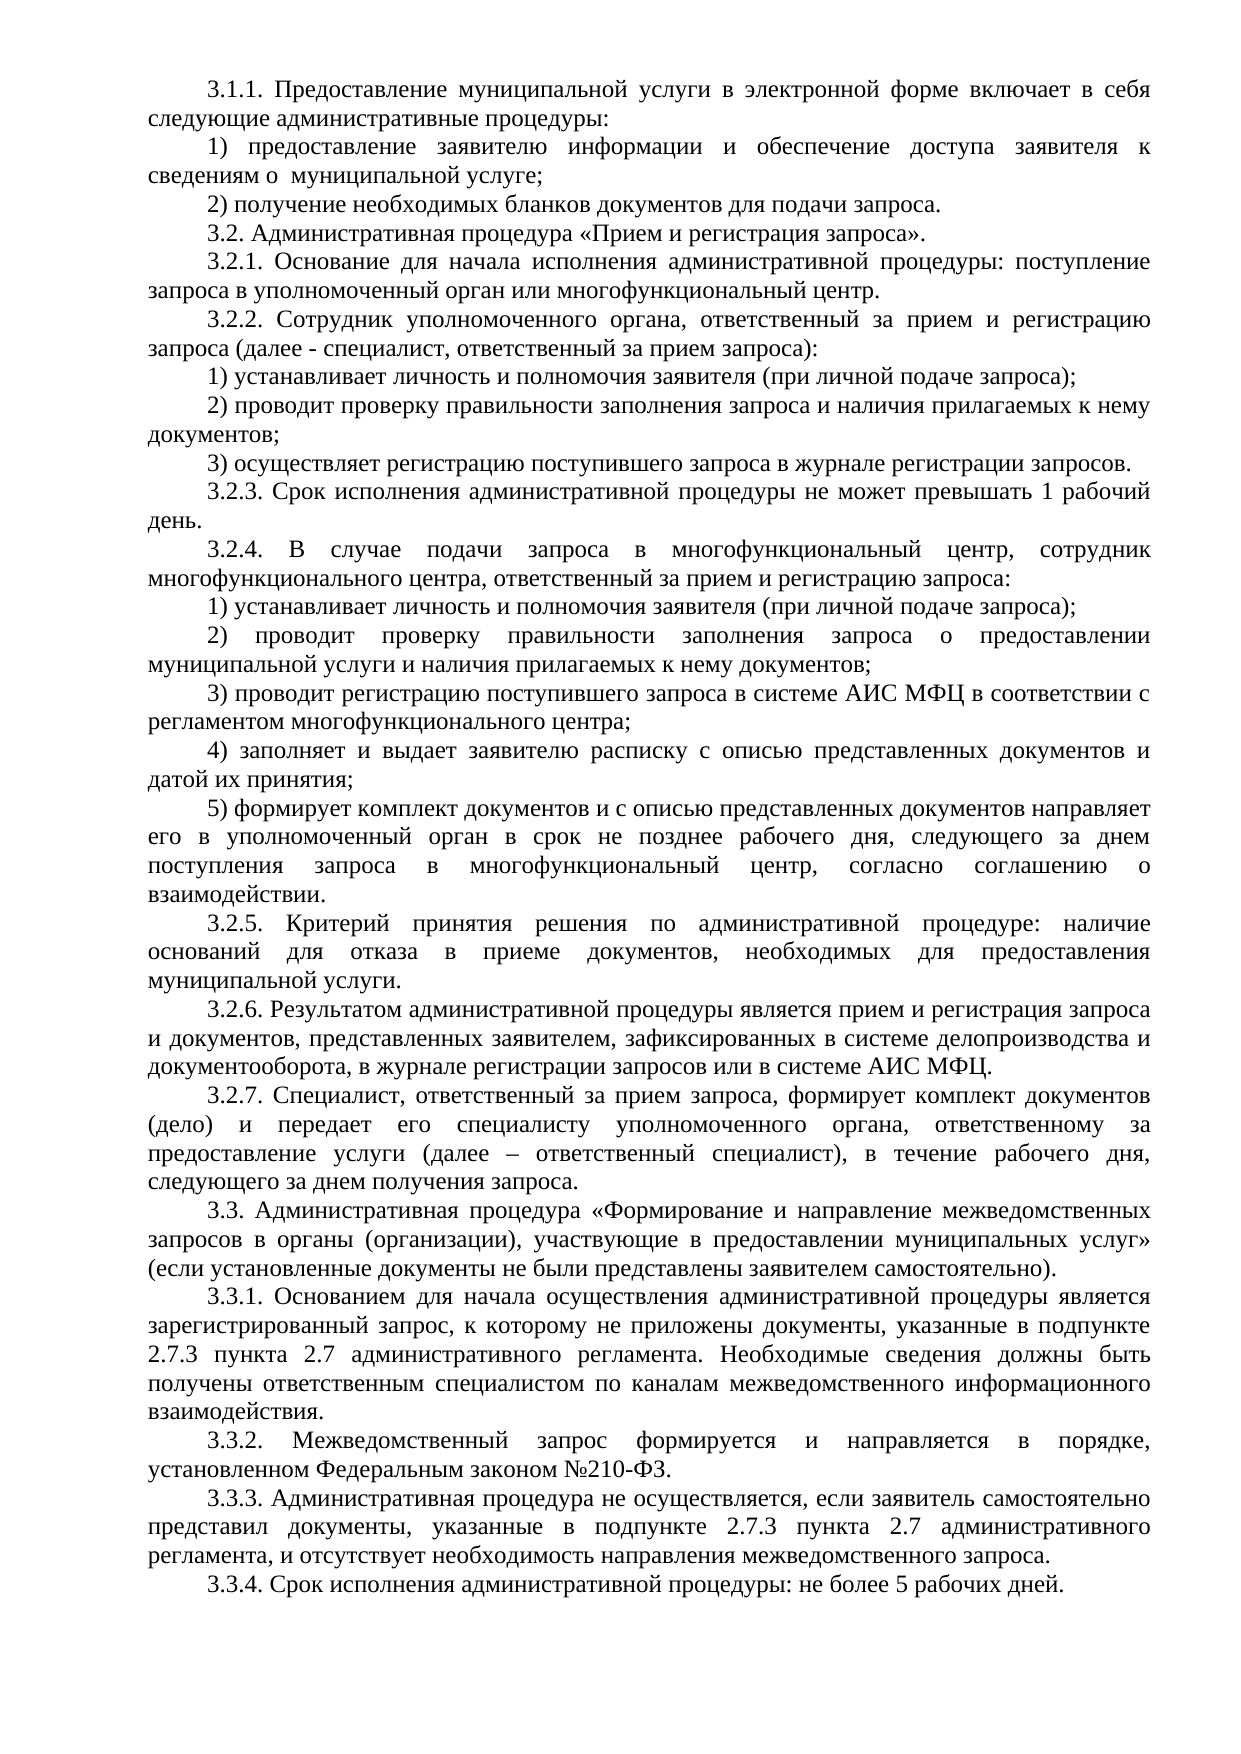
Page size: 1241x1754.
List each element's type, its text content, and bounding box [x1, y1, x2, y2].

list 2) проводит проверку правильности заполнения запроса о предоставлении муниципальной услуги и наличия прилагаемых к нему документов; [148, 620, 1152, 678]
list 3) осуществляет регистрацию поступившего запроса в журнале регистрации запросов. [148, 448, 1152, 476]
text 3.3.3. Административная процедура не осуществляется, если заявитель самостоятельно представил документы, указанные в подпункте 2.7.3 пункта 2.7 административного регламента, и отсутствует необходимость направления межведомственного запроса. [148, 1483, 1152, 1569]
list 5) формирует комплект документов и с описью представленных документов направляет его в уполномоченный орган в срок не позднее рабочего дня, следующего за днем поступления запроса в многофункциональный центр, согласно соглашению о взаимодействии. [148, 793, 1152, 908]
text 3.2.6. Результатом административной процедуры является прием и регистрация запроса и документов, представленных заявителем, зафиксированных в системе делопроизводства и документооборота, в журнале регистрации запросов или в системе АИС МФЦ. [148, 994, 1152, 1080]
list 2) проводит проверку правильности заполнения запроса и наличия прилагаемых к нему документов; [148, 390, 1152, 448]
text 1) устанавливает личность и полномочия заявителя (при личной подаче запроса); [148, 361, 1152, 390]
text 3.2.2. Сотрудник уполномоченного органа, ответственный за прием и регистрацию запроса (далее - специалист, ответственный за прием запроса): [148, 304, 1152, 361]
text 3.3.1. Основанием для начала осуществления административной процедуры является зарегистрированный запрос, к которому не приложены документы, указанные в подпункте 2.7.3 пункта 2.7 административного регламента. Необходимые сведения должны быть получены ответственным специалистом по каналам межведомственного информационного взаимодействия. [148, 1281, 1152, 1425]
text 3.3.2. Межведомственный запрос формируется и направляется в порядке, установленном Федеральным законом №210-ФЗ. [148, 1425, 1152, 1483]
list 4) заполняет и выдает заявителю расписку с описью представленных документов и датой их принятия; [148, 735, 1152, 793]
list 3.2.7. Специалист, ответственный за прием запроса, формирует комплект документов (дело) и передает его специалисту уполномоченного органа, ответственному за предоставление услуги (далее – ответственный специалист), в течение рабочего дня, следующего за днем получения запроса. [148, 1080, 1152, 1195]
text 3.3. Административная процедура «Формирование и направление межведомственных запросов в органы (организации), участвующие в предоставлении муниципальных услуг» (если установленные документы не были представлены заявителем самостоятельно). [148, 1195, 1152, 1281]
text 1) предоставление заявителю информации и обеспечение доступа заявителя к сведениям о муниципальной услуге; [148, 131, 1152, 189]
text 3.2. Административная процедура «Прием и регистрация запроса». [148, 218, 1152, 246]
list 3) проводит регистрацию поступившего запроса в системе АИС МФЦ в соответствии с регламентом многофункционального центра; [148, 678, 1152, 735]
text 3.3.4. Срок исполнения административной процедуры: не более 5 рабочих дней. [148, 1569, 1152, 1598]
text 3.2.1. Основание для начала исполнения административной процедуры: поступление запроса в уполномоченный орган или многофункциональный центр. [148, 246, 1152, 304]
text 3.1.1. Предоставление муниципальной услуги в электронной форме включает в себя следующие административные процедуры: [148, 74, 1152, 131]
text 3.2.4. В случае подачи запроса в многофункциональный центр, сотрудник многофункционального центра, ответственный за прием и регистрацию запроса: [148, 534, 1152, 591]
text 3.2.5. Критерий принятия решения по административной процедуре: наличие оснований для отказа в приеме документов, необходимых для предоставления муниципальной услуги. [148, 908, 1152, 994]
text 2) получение необходимых бланков документов для подачи запроса. [148, 189, 1152, 218]
list 3.2.3. Срок исполнения административной процедуры не может превышать 1 рабочий день. [148, 476, 1152, 534]
text 1) устанавливает личность и полномочия заявителя (при личной подаче запроса); [148, 591, 1152, 620]
